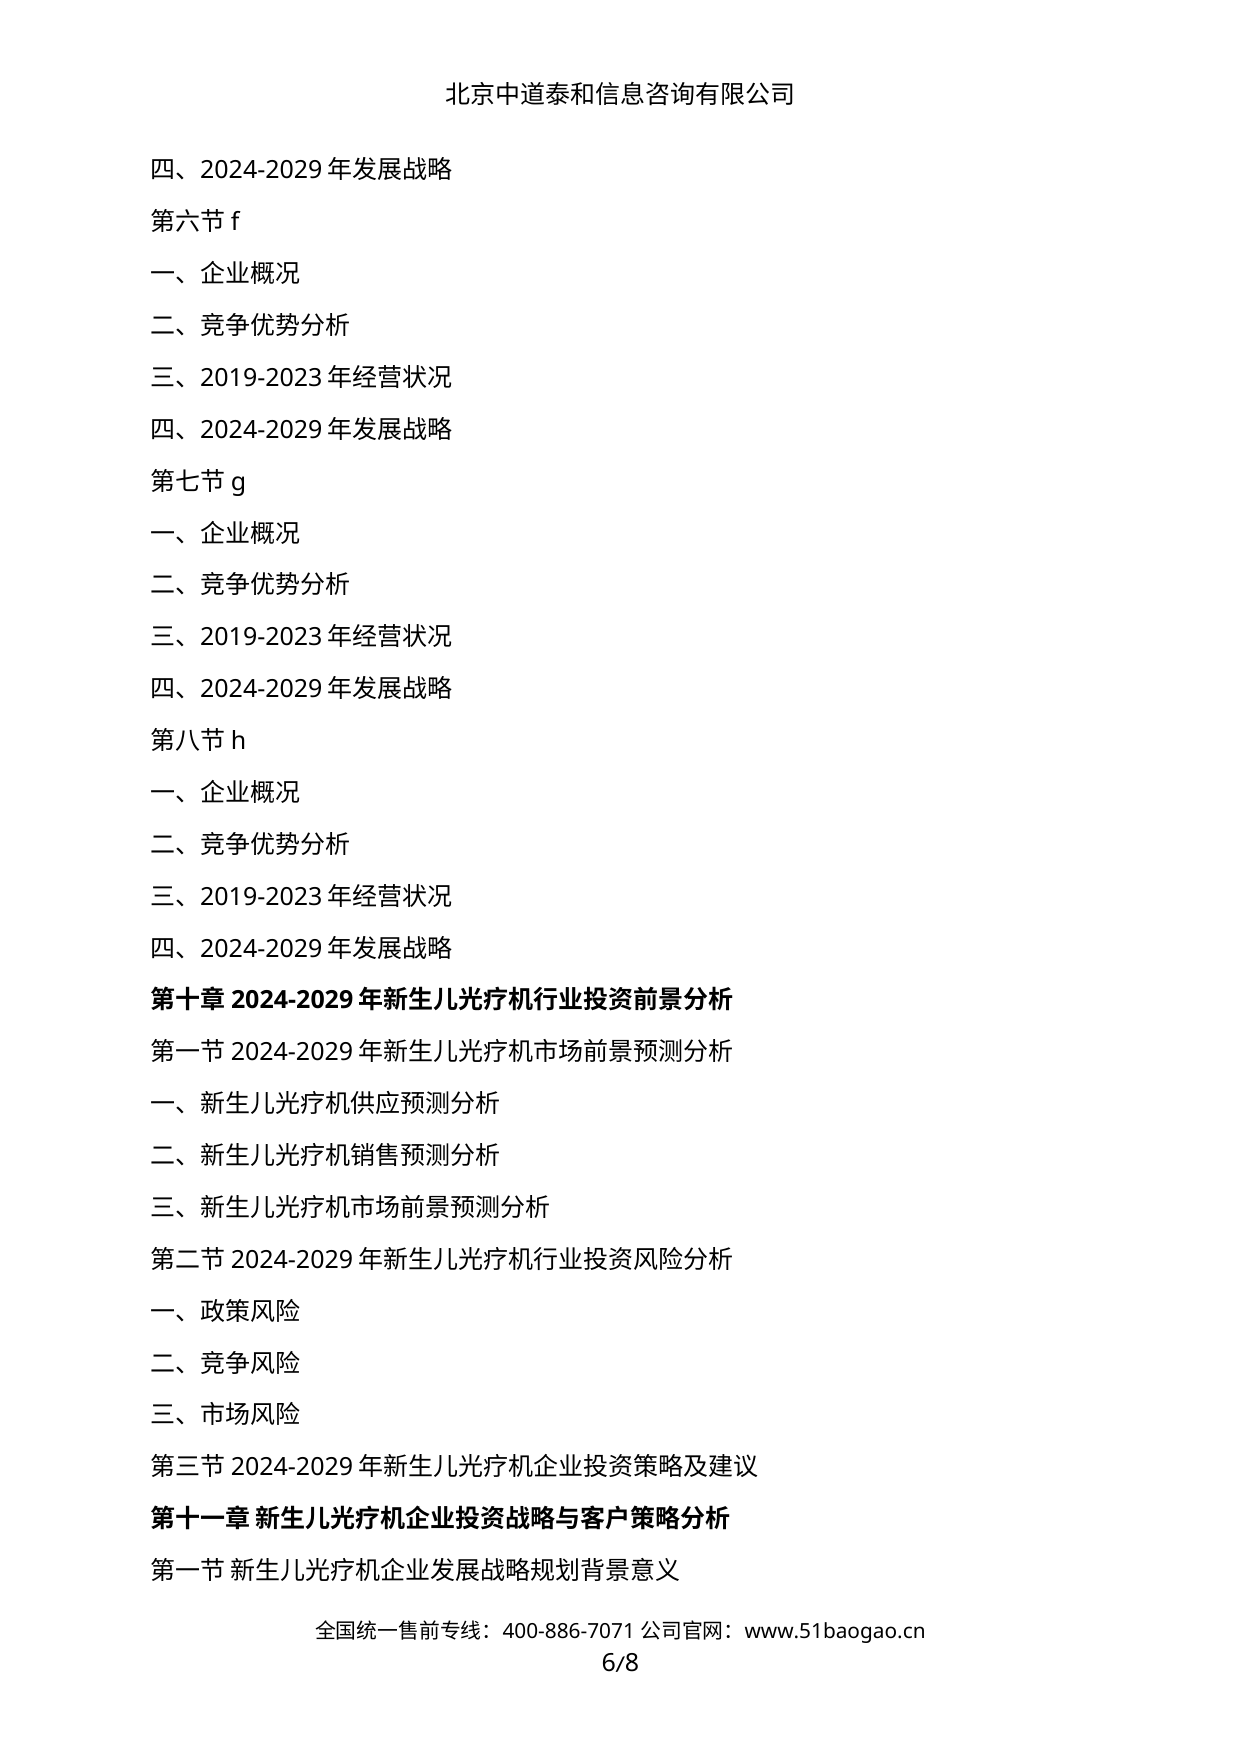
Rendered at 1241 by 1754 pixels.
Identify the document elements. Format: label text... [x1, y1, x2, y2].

text 三、市场风险 [150, 1395, 1090, 1431]
text 四、2024-2029年发展战略 [150, 928, 1090, 964]
text 三、2019-2023年经营状况 [150, 876, 1090, 912]
text 四、2024-2029年发展战略 [150, 150, 1090, 186]
text 第六节 f [150, 202, 1090, 238]
text 第三节 2024-2029年新生儿光疗机企业投资策略及建议 [150, 1447, 1090, 1483]
text 二、竞争风险 [150, 1343, 1090, 1379]
text 第七节 g [150, 461, 1090, 497]
text 一、政策风险 [150, 1291, 1090, 1327]
text 二、竞争优势分析 [150, 824, 1090, 861]
text 第一节 新生儿光疗机企业发展战略规划背景意义 [150, 1551, 1090, 1587]
text 第八节 h [150, 721, 1090, 757]
text 三、2019-2023年经营状况 [150, 617, 1090, 653]
text 一、企业概况 [150, 772, 1090, 809]
text 一、企业概况 [150, 513, 1090, 549]
text 二、新生儿光疗机销售预测分析 [150, 1136, 1090, 1172]
text 四、2024-2029年发展战略 [150, 409, 1090, 446]
text 第一节 2024-2029年新生儿光疗机市场前景预测分析 [150, 1032, 1090, 1068]
text 一、新生儿光疗机供应预测分析 [150, 1084, 1090, 1120]
text 第十一章 新生儿光疗机企业投资战略与客户策略分析 [150, 1499, 1090, 1535]
text 第十章 2024-2029年新生儿光疗机行业投资前景分析 [150, 980, 1090, 1016]
text 一、企业概况 [150, 254, 1090, 290]
text 第二节 2024-2029年新生儿光疗机行业投资风险分析 [150, 1239, 1090, 1276]
text 二、竞争优势分析 [150, 565, 1090, 601]
text 三、2019-2023年经营状况 [150, 357, 1090, 394]
text 二、竞争优势分析 [150, 306, 1090, 342]
text 三、新生儿光疗机市场前景预测分析 [150, 1187, 1090, 1224]
text 四、2024-2029年发展战略 [150, 669, 1090, 705]
